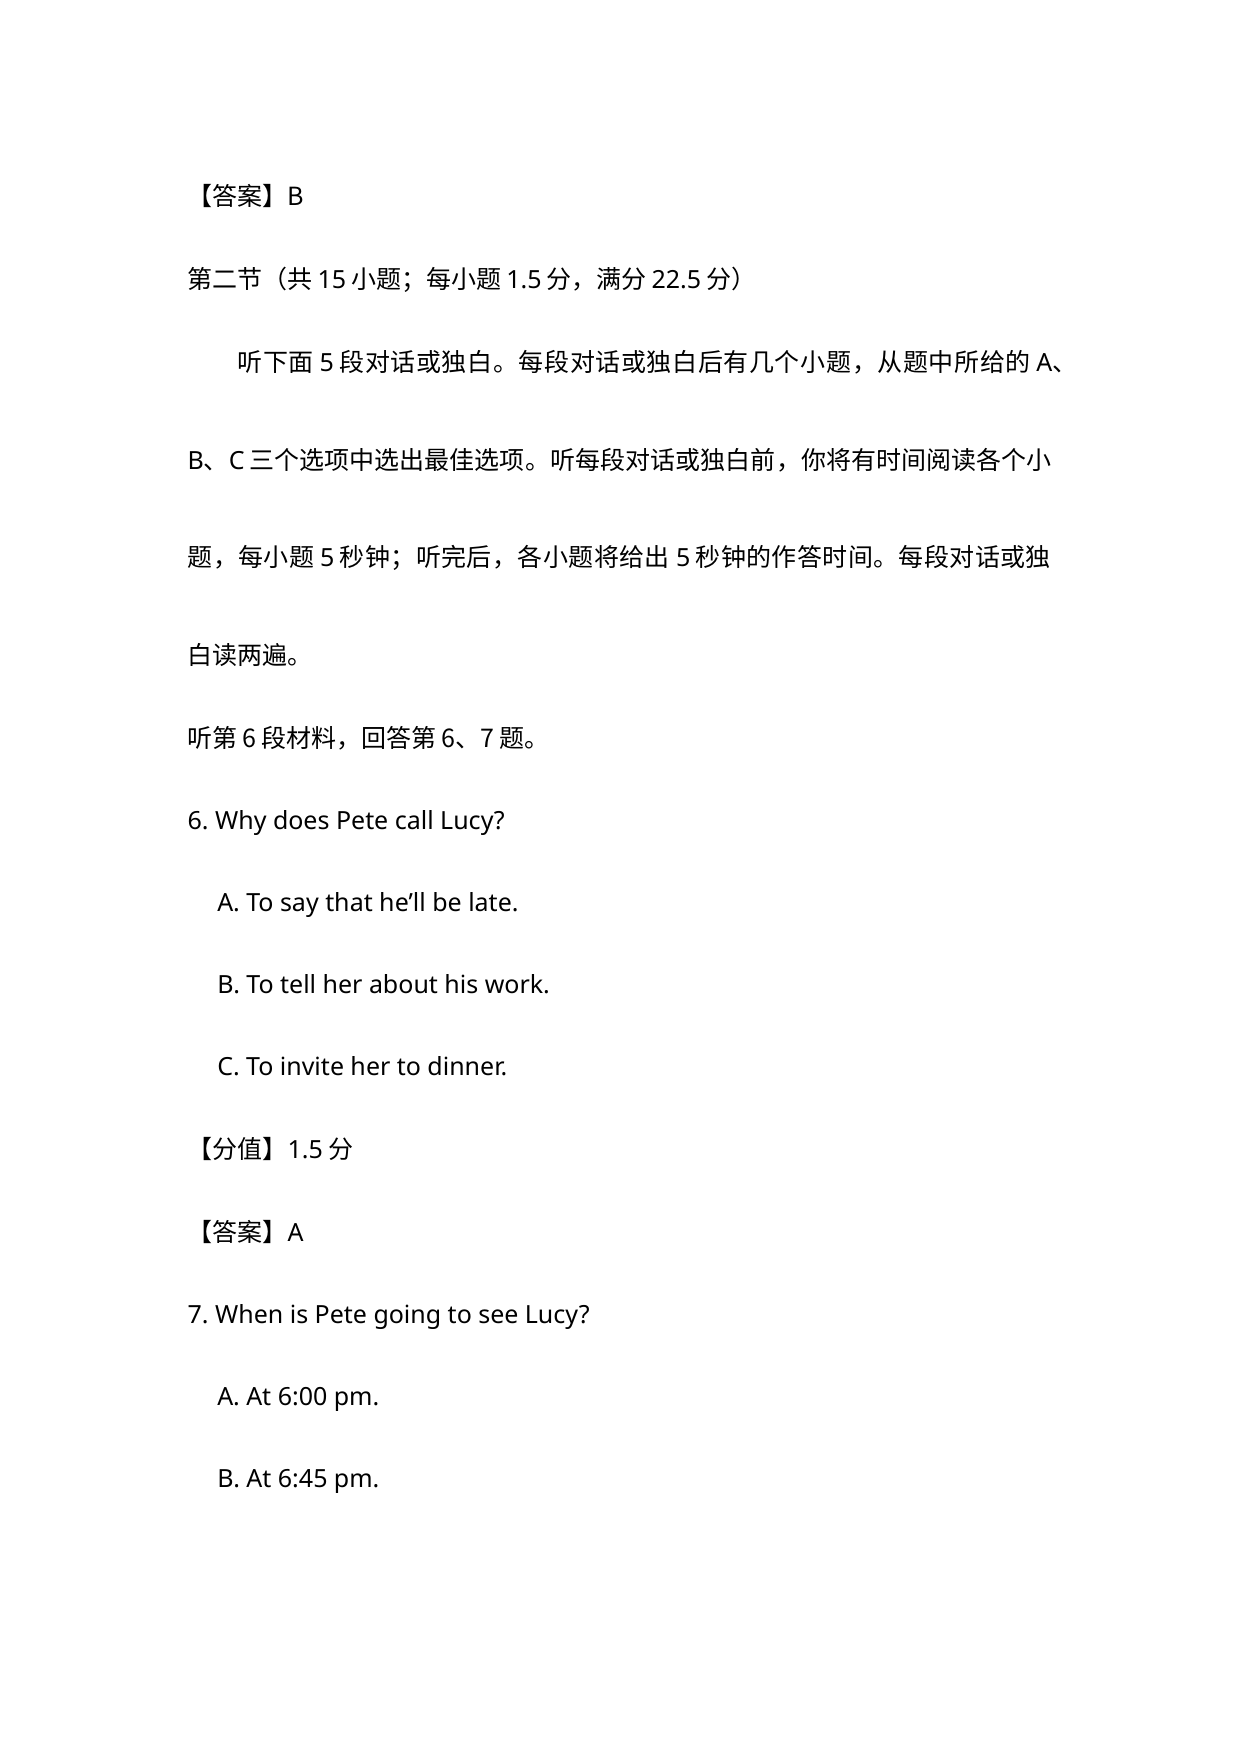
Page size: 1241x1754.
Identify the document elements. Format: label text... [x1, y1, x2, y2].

text 听第6段材料，回答第6、7题。 [187, 704, 1053, 769]
text 7. When is Pete going to see Lucy? [187, 1281, 1053, 1346]
text B. At 6:45 pm. [217, 1445, 1053, 1510]
text 6. Why does Pete call Lucy? [187, 787, 1053, 852]
text A. To say that he’ll be late. [217, 869, 1053, 934]
text 【答案】A [187, 1198, 1053, 1263]
text C. To invite her to dinner. [217, 1033, 1053, 1098]
text 【分值】1.5分 [187, 1115, 1053, 1180]
text 第二节（共15小题；每小题1.5分，满分22.5分） [187, 245, 1053, 310]
text A. At 6:00 pm. [217, 1363, 1053, 1428]
text B. To tell her about his work. [217, 951, 1053, 1016]
text 听下面5段对话或独白。每段对话或独白后有几个小题，从题中所给的A、B、C三个选项中选出最佳选项。听每段对话或独白前，你将有时间阅读各个小题，每小题5秒钟；听完后，各小题将给出5秒钟的作答时间。每段对话或独白读两遍。 [187, 328, 1053, 686]
text 【答案】B [187, 162, 1053, 227]
